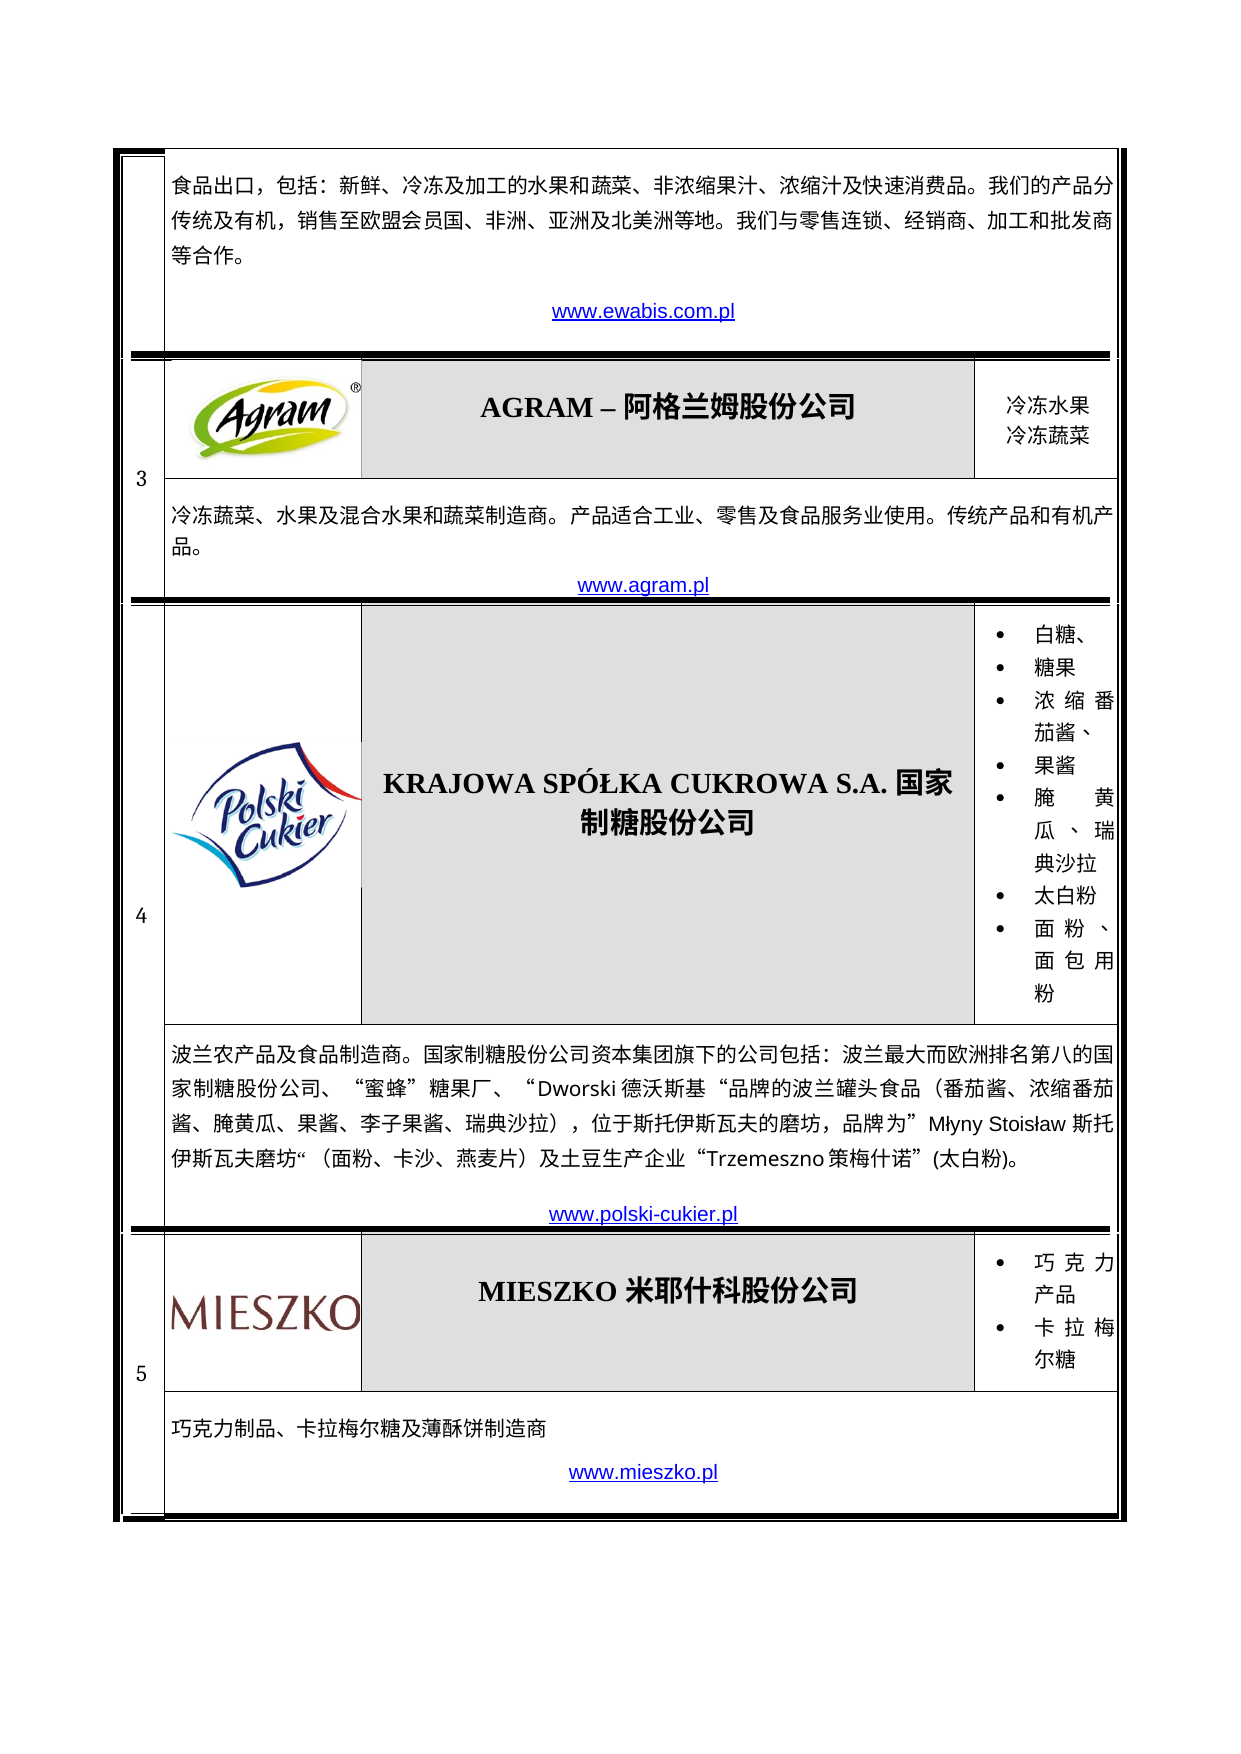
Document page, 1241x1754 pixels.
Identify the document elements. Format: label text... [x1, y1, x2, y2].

table_cell 巧克力制品、卡拉梅尔糖及薄酥饼制造商 www.mieszko.pl [165, 1392, 1117, 1512]
table_cell KRAJOWA SPÓŁKA CUKROWA S.A. 国家制糖股份公司 [362, 606, 974, 1024]
picture [171, 742, 362, 888]
table_cell 食品出口，包括：新鲜、冷冻及加工的水果和蔬菜、非浓缩果汁、浓缩汁及快速消费品。我们的产品分传统及有机，销售至欧盟会员国、非洲、亚洲及北美洲等地。我们与零售连锁、经销商、加工和批发商等合作。 www.ewabis.com.pl [164, 149, 1117, 351]
table_cell 3 [120, 351, 164, 597]
table_cell 波兰农产品及食品制造商。国家制糖股份公司资本集团旗下的公司包括：波兰最大而欧洲排名第八的国家制糖股份公司、“蜜蜂”糖果厂、“Dworski德沃斯基“品牌的波兰罐头食品（番茄酱、浓缩番茄酱、腌黄瓜、果酱、李子果酱、瑞典沙拉），位于斯托伊斯瓦夫的磨坊，品牌为”Młyny Stoisław 斯托伊斯瓦夫磨坊“ （面粉、卡沙、燕麦片）及土豆生产企业“Trzemeszno策梅什诺”(太白粉)。 www.polski-cukier.pl [165, 1025, 1117, 1226]
table_cell MIESZKO 米耶什科股份公司 [362, 1235, 974, 1391]
table_cell 冷冻水果 冷冻蔬菜 [975, 351, 1121, 478]
table_cell 5 [120, 1226, 164, 1512]
table_cell 白糖、 糖果 浓缩番茄酱、 果酱 腌黄瓜、瑞典沙拉 太白粉 面粉、面包用粉 [975, 597, 1121, 1024]
table_cell 巧克力产品 卡拉梅尔糖 [975, 1226, 1121, 1391]
table_cell [165, 1235, 361, 1391]
table_cell AGRAM – 阿格兰姆股份公司 [362, 361, 974, 478]
picture [171, 360, 362, 478]
picture [171, 1295, 361, 1331]
table_cell 冷冻蔬菜、水果及混合水果和蔬菜制造商。产品适合工业、零售及食品服务业使用。传统产品和有机产品。 www.agram.pl [165, 479, 1117, 597]
table_cell [165, 361, 171, 478]
table_cell [165, 606, 361, 1024]
table_cell 4 [120, 597, 164, 1226]
table_cell 2 [123, 157, 164, 351]
